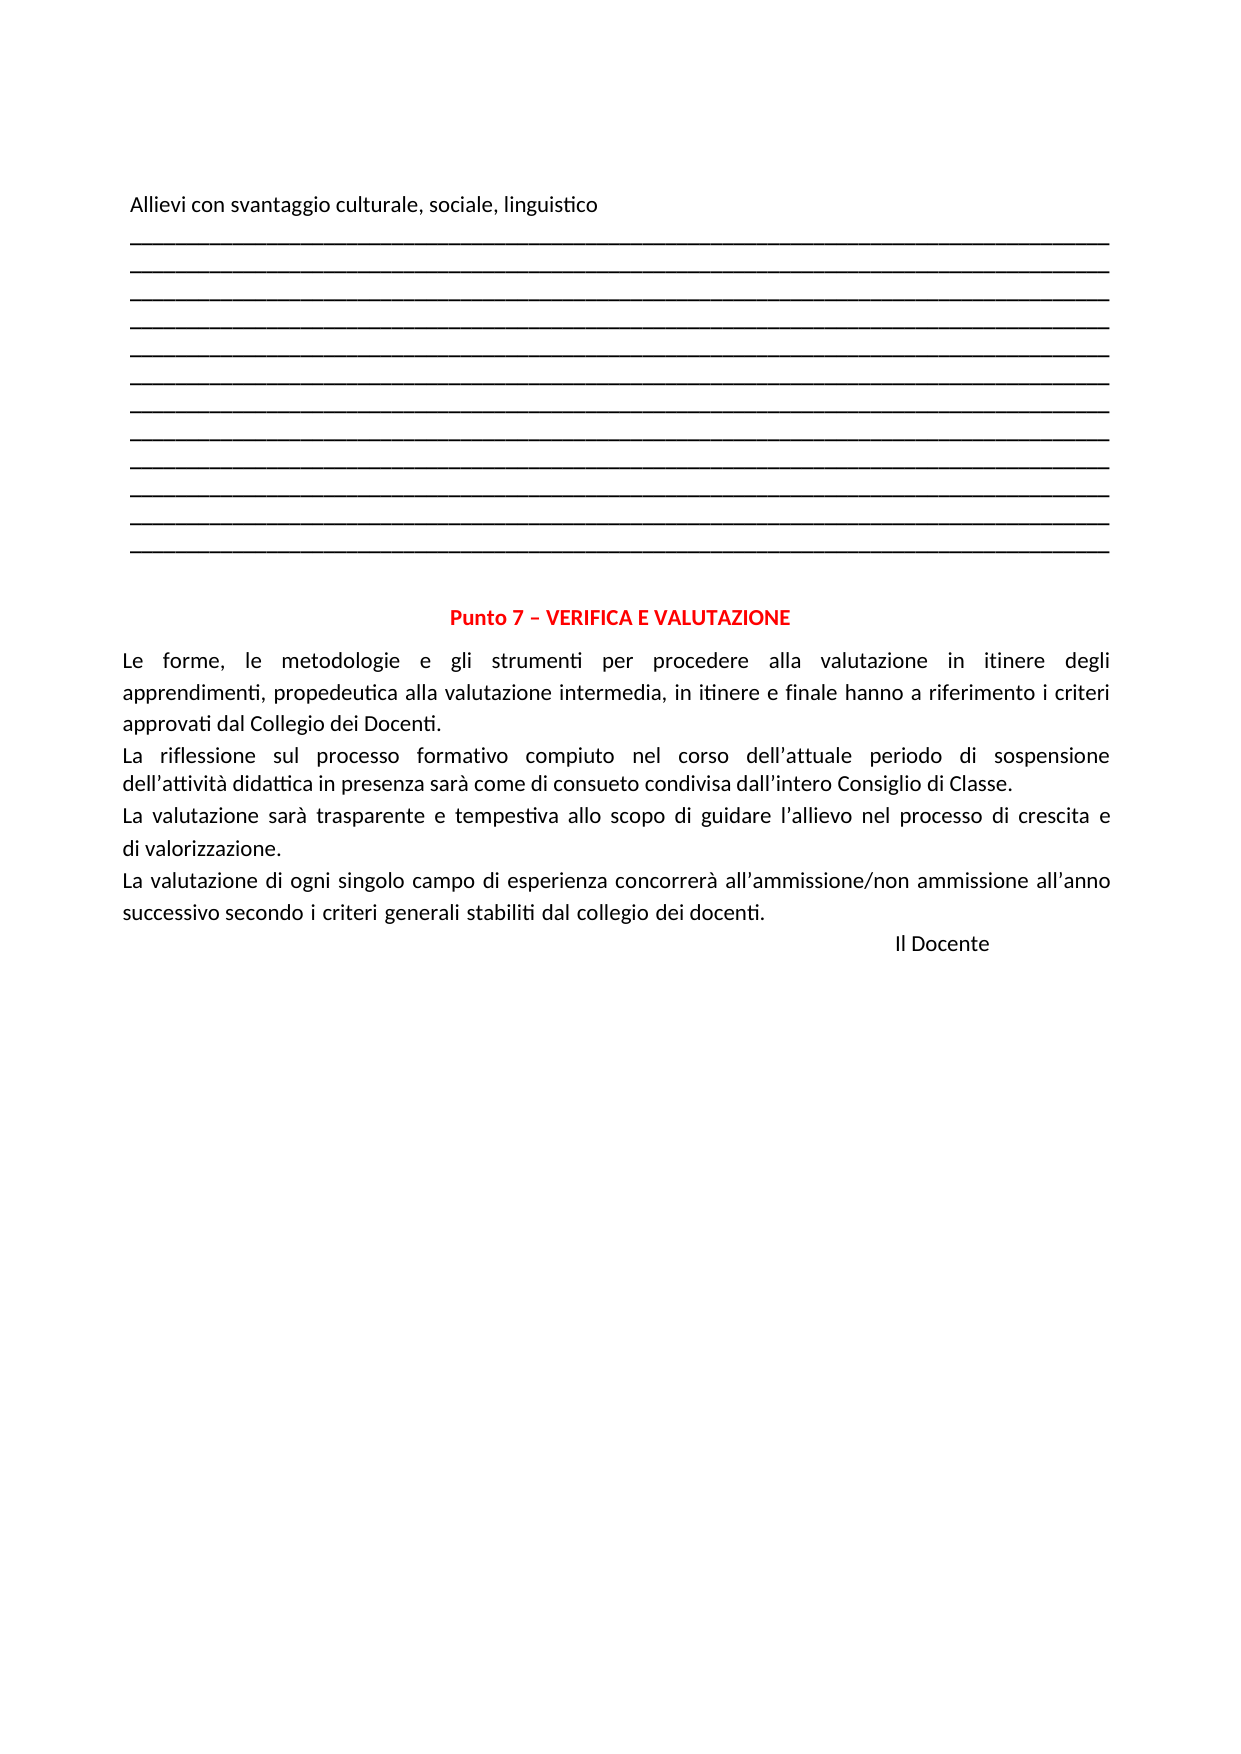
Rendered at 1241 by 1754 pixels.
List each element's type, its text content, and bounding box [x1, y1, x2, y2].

text Il Docente [118, 930, 989, 957]
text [130, 220, 1122, 556]
text La valutazione sarà trasparente e tempestiva allo scopo di guidare l’allievo nel processo di crescita e di valorizzazione. [122, 802, 1111, 862]
text Le forme, le metodologie e gli strumenti per procedere alla valutazione in itinere degli apprendimenti, propedeutica alla valutazione intermedia, in itinere e finale hanno a riferimento i criteri approvati dal Collegio dei Docenti. [122, 646, 1110, 738]
text La valutazione di ogni singolo campo di esperienza concorrerà all’ammissione/non ammissione all’anno successivo secondo i criteri generali stabiliti dal collegio dei docenti. [122, 866, 1110, 926]
text La riflessione sul processo formativo compiuto nel corso dell’attuale periodo di sospensione dell’attività didattica in presenza sarà come di consueto condivisa dall’intero Consiglio di Classe. [122, 742, 1110, 798]
text Allievi con svantaggio culturale, sociale, linguistico [130, 191, 1122, 218]
text Punto 7 – VERIFICA E VALUTAZIONE [118, 607, 1122, 630]
